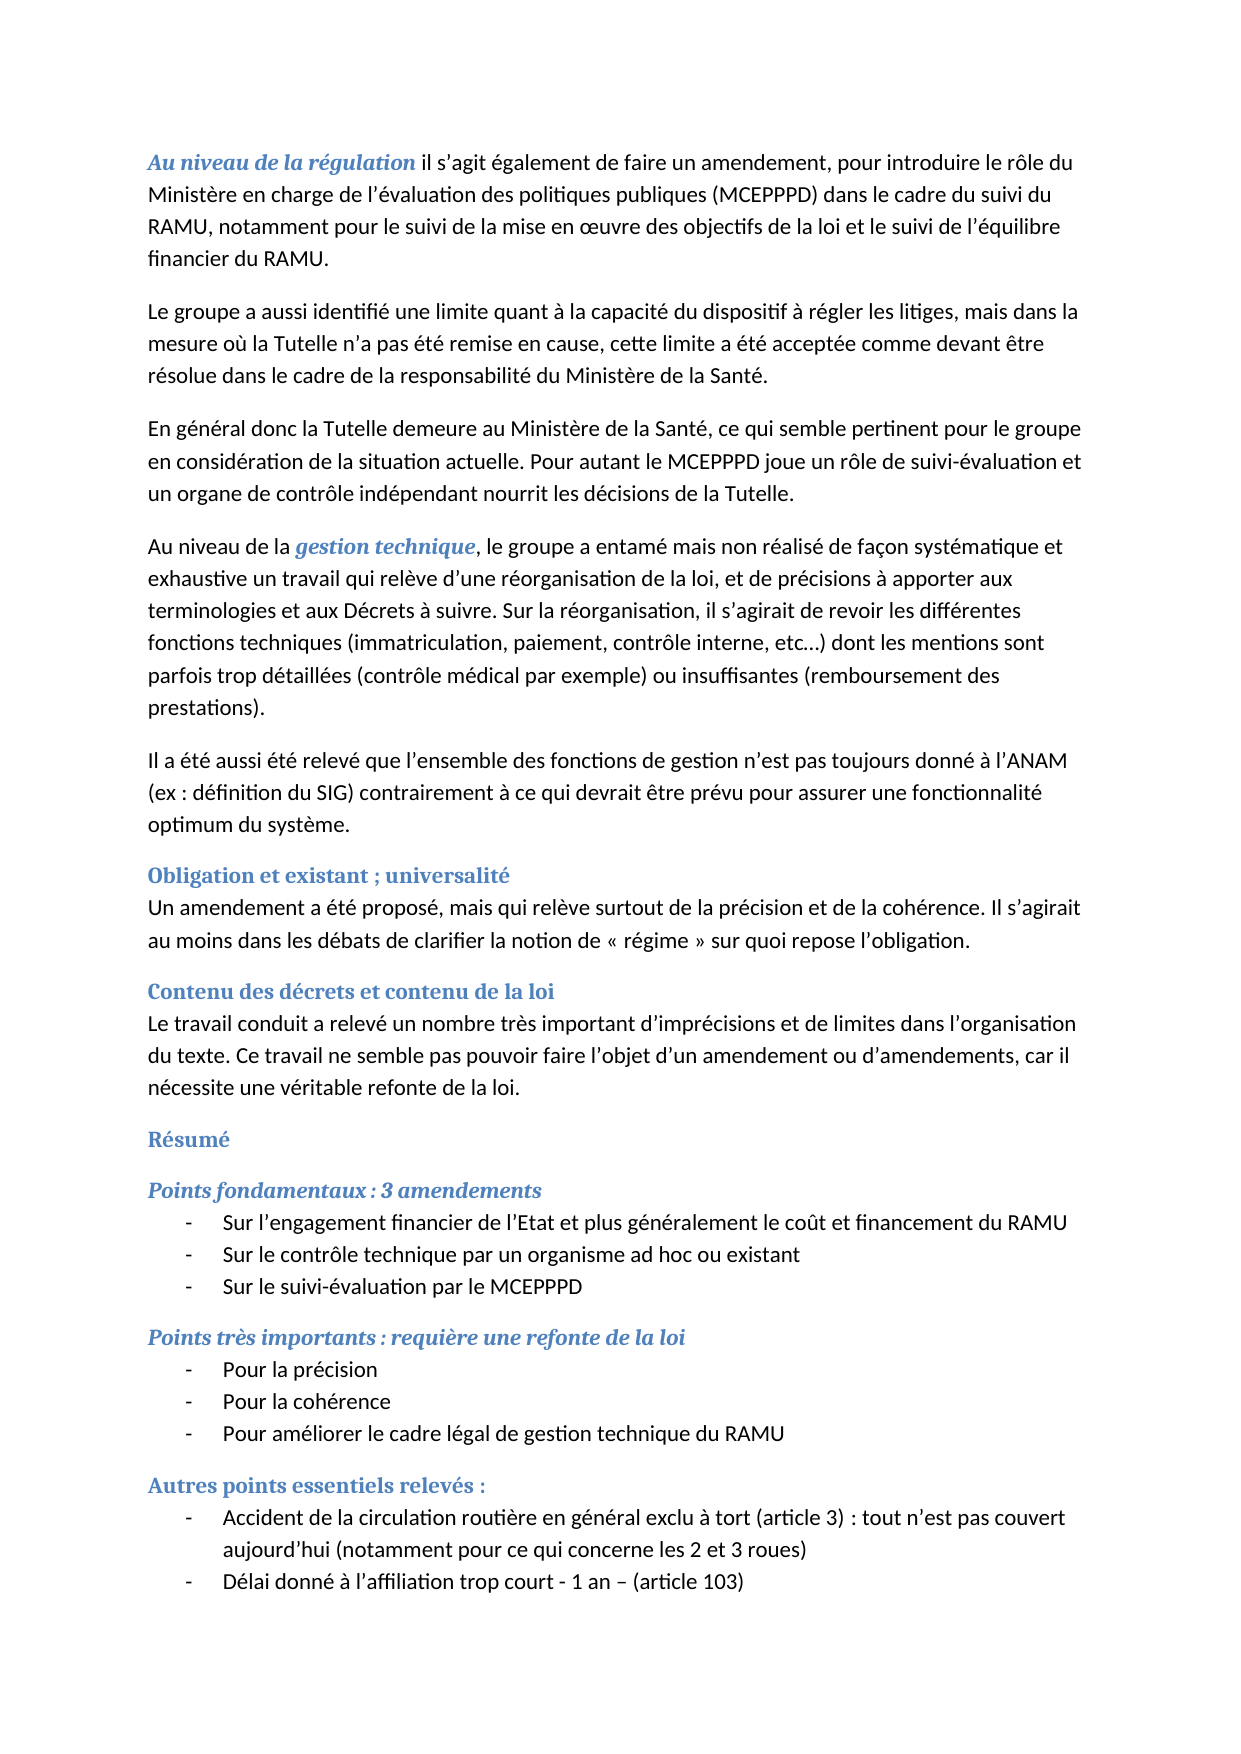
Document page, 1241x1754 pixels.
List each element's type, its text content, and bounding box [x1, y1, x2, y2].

list Pour améliorer le cadre légal de gestion technique du RAMU [185, 1419, 1093, 1448]
list Sur l’engagement financier de l’Etat et plus généralement le coût et financement du RAMU [185, 1208, 1093, 1236]
subtitle Contenu des décrets et contenu de la loi [148, 979, 1093, 1005]
list Pour la précision [185, 1355, 1093, 1383]
text Il a été aussi été relevé que l’ensemble des fonctions de gestion n’est pas toujours donné à l’ANAM (ex : définition du SIG) contrairement à ce qui devrait être prévu pour assurer une fonctionnalité optimum du système. [148, 746, 1093, 838]
text En général donc la Tutelle demeure au Ministère de la Santé, ce qui semble pertinent pour le groupe en considération de la situation actuelle. Pour autant le MCEPPPD joue un rôle de suivi-évaluation et un organe de contrôle indépendant nourrit les décisions de la Tutelle. [148, 414, 1093, 507]
list Sur le suivi-évaluation par le MCEPPPD [185, 1272, 1093, 1300]
list Accident de la circulation routière en général exclu à tort (article 3) : tout n’est pas couvert aujourd’hui (notamment pour ce qui concerne les 2 et 3 roues) [185, 1503, 1093, 1563]
text Le travail conduit a relevé un nombre très important d’imprécisions et de limites dans l’organisation du texte. Ce travail ne semble pas pouvoir faire l’objet d’un amendement ou d’amendements, car il nécessite une véritable refonte de la loi. [148, 1009, 1093, 1101]
subtitle Points très importants : requière une refonte de la loi [148, 1325, 1093, 1351]
text Au niveau de la régulation il s’agit également de faire un amendement, pour introduire le rôle du Ministère en charge de l’évaluation des politiques publiques (MCEPPPD) dans le cadre du suivi du RAMU, notamment pour le suivi de la mise en œuvre des objectifs de la loi et le suivi de l’équilibre financier du RAMU. [148, 148, 1093, 272]
text Le groupe a aussi identifié une limite quant à la capacité du dispositif à régler les litiges, mais dans la mesure où la Tutelle n’a pas été remise en cause, cette limite a été acceptée comme devant être résolue dans le cadre de la responsabilité du Ministère de la Santé. [148, 297, 1093, 389]
subtitle Autres points essentiels relevés : [148, 1473, 1093, 1499]
subtitle Résumé [148, 1126, 1093, 1153]
text Un amendement a été proposé, mais qui relève surtout de la précision et de la cohérence. Il s’agirait au moins dans les débats de clarifier la notion de « régime » sur quoi repose l’obligation. [148, 893, 1093, 954]
text Au niveau de la gestion technique, le groupe a entamé mais non réalisé de façon systématique et exhaustive un travail qui relève d’une réorganisation de la loi, et de précisions à apporter aux terminologies et aux Décrets à suivre. Sur la réorganisation, il s’agirait de revoir les différentes fonctions techniques (immatriculation, paiement, contrôle interne, etc…) dont les mentions sont parfois trop détaillées (contrôle médical par exemple) ou insuffisantes (remboursement des prestations). [148, 532, 1093, 721]
list Sur le contrôle technique par un organisme ad hoc ou existant [185, 1240, 1093, 1268]
list Délai donné à l’affiliation trop court - 1 an – (article 103) [185, 1567, 1093, 1595]
subtitle Points fondamentaux : 3 amendements [148, 1177, 1093, 1204]
subtitle Obligation et existant ; universalité [148, 863, 1093, 890]
list Pour la cohérence [185, 1387, 1093, 1415]
